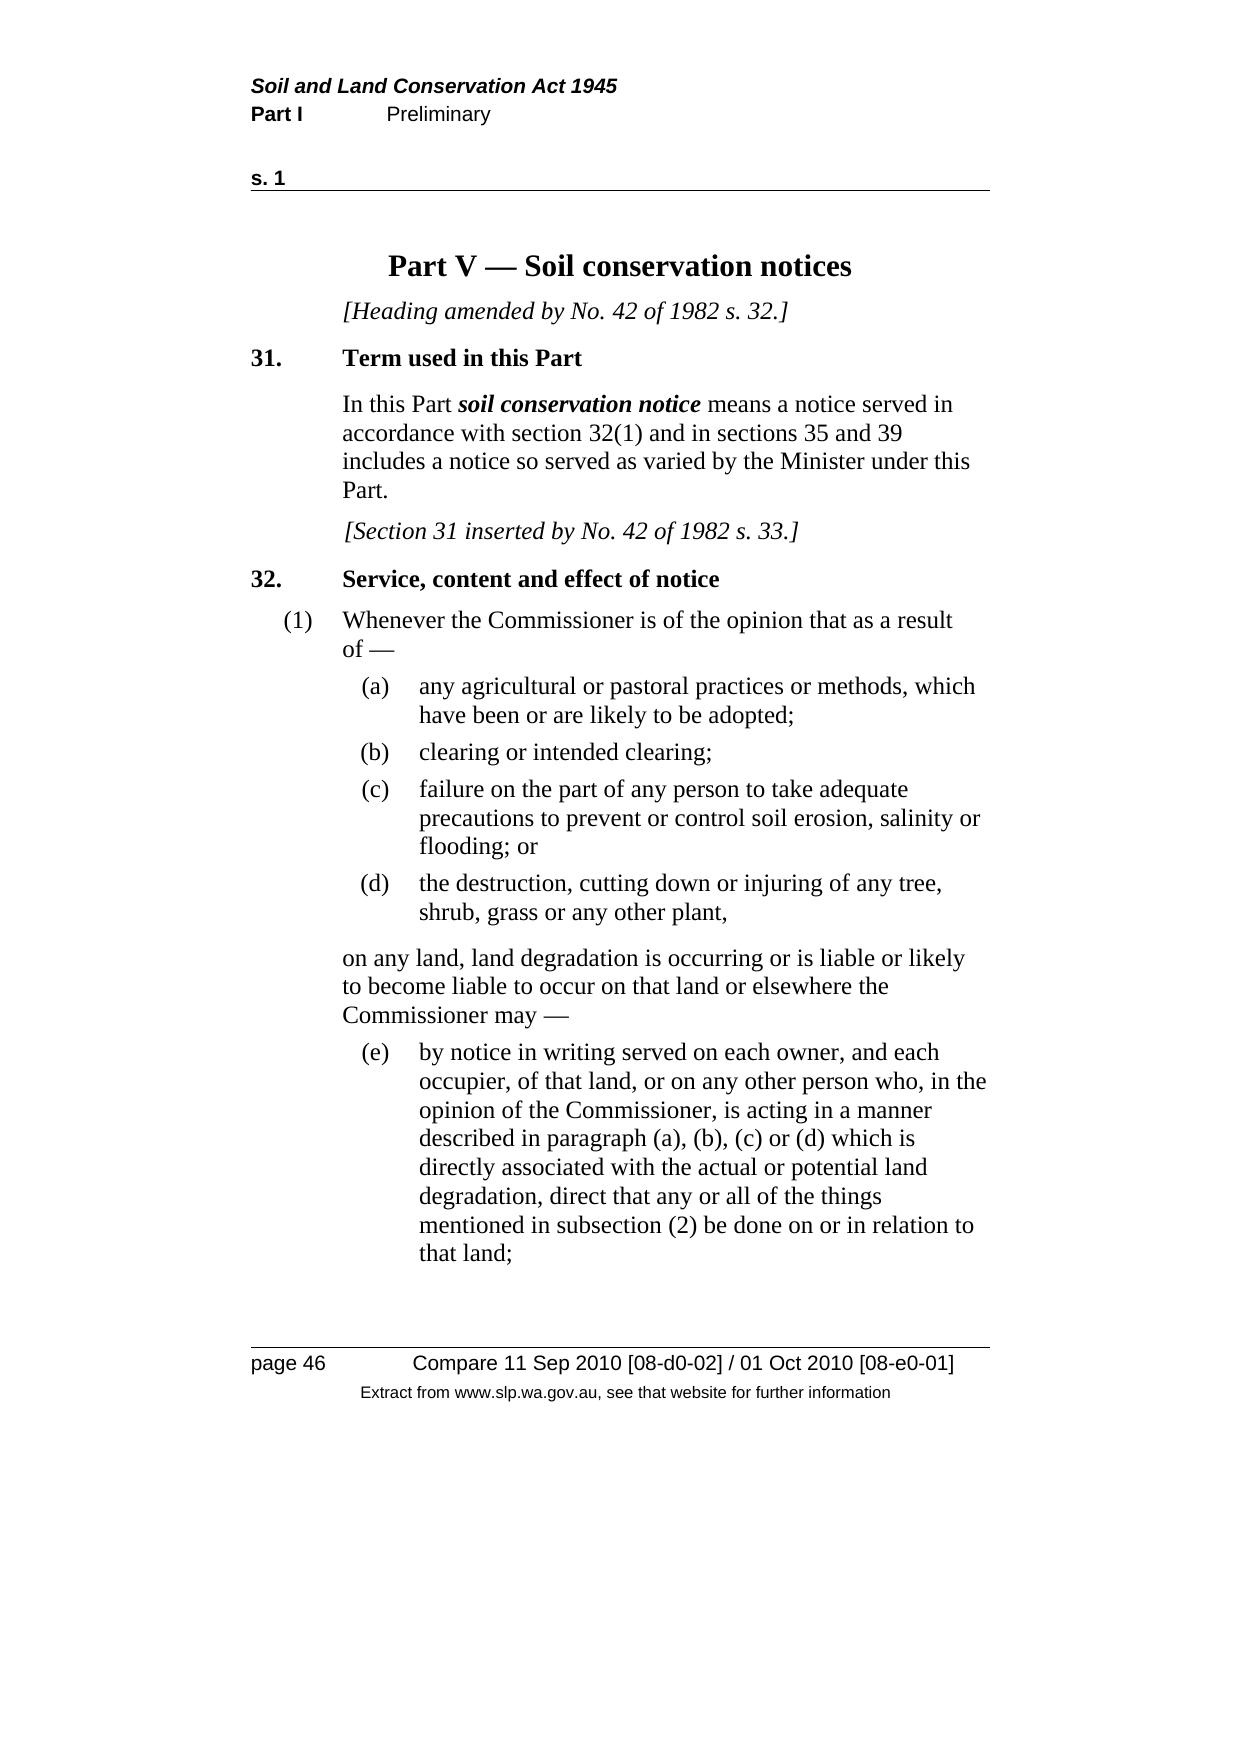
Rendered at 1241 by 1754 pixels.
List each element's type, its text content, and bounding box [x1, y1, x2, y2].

text (c) failure on the part of any person to take adequate precautions to prevent or control soil erosion, salinity or flooding; or [251, 774, 990, 860]
subtitle 32. Service, content and effect of notice [251, 564, 990, 593]
subtitle [Heading amended by No. 42 of 1982 s. 32.] [251, 296, 990, 325]
text (e) by notice in writing served on each owner, and each occupier, of that land, or on any other person who, in the opinion of the Commissioner, is acting in a manner described in paragraph (a), (b), (c) or (d) which is directly associated with the actual or potential land degradation, direct that any or all of the things mentioned in subsection (2) be done on or in relation to that land; [251, 1037, 990, 1267]
text (d) the destruction, cutting down or injuring of any tree, shrub, grass or any other plant, [251, 868, 990, 926]
text In this Part soil conservation notice means a notice served in accordance with section 32(1) and in sections 35 and 39 includes a notice so served as varied by the Minister under this Part. [251, 389, 990, 504]
text (1) Whenever the Commissioner is of the opinion that as a result of — [251, 605, 990, 663]
text on any land, land degradation is occurring or is liable or likely to become liable to occur on that land or elsewhere the Commissioner may — [251, 943, 990, 1029]
text (b) clearing or intended clearing; [251, 737, 990, 766]
text (a) any agricultural or pastoral practices or methods, which have been or are likely to be adopted; [251, 671, 990, 728]
subtitle Part V — Soil conservation notices [251, 247, 990, 283]
subtitle 31. Term used in this Part [251, 343, 990, 372]
text [Section 31 inserted by No. 42 of 1982 s. 33.] [251, 516, 990, 545]
